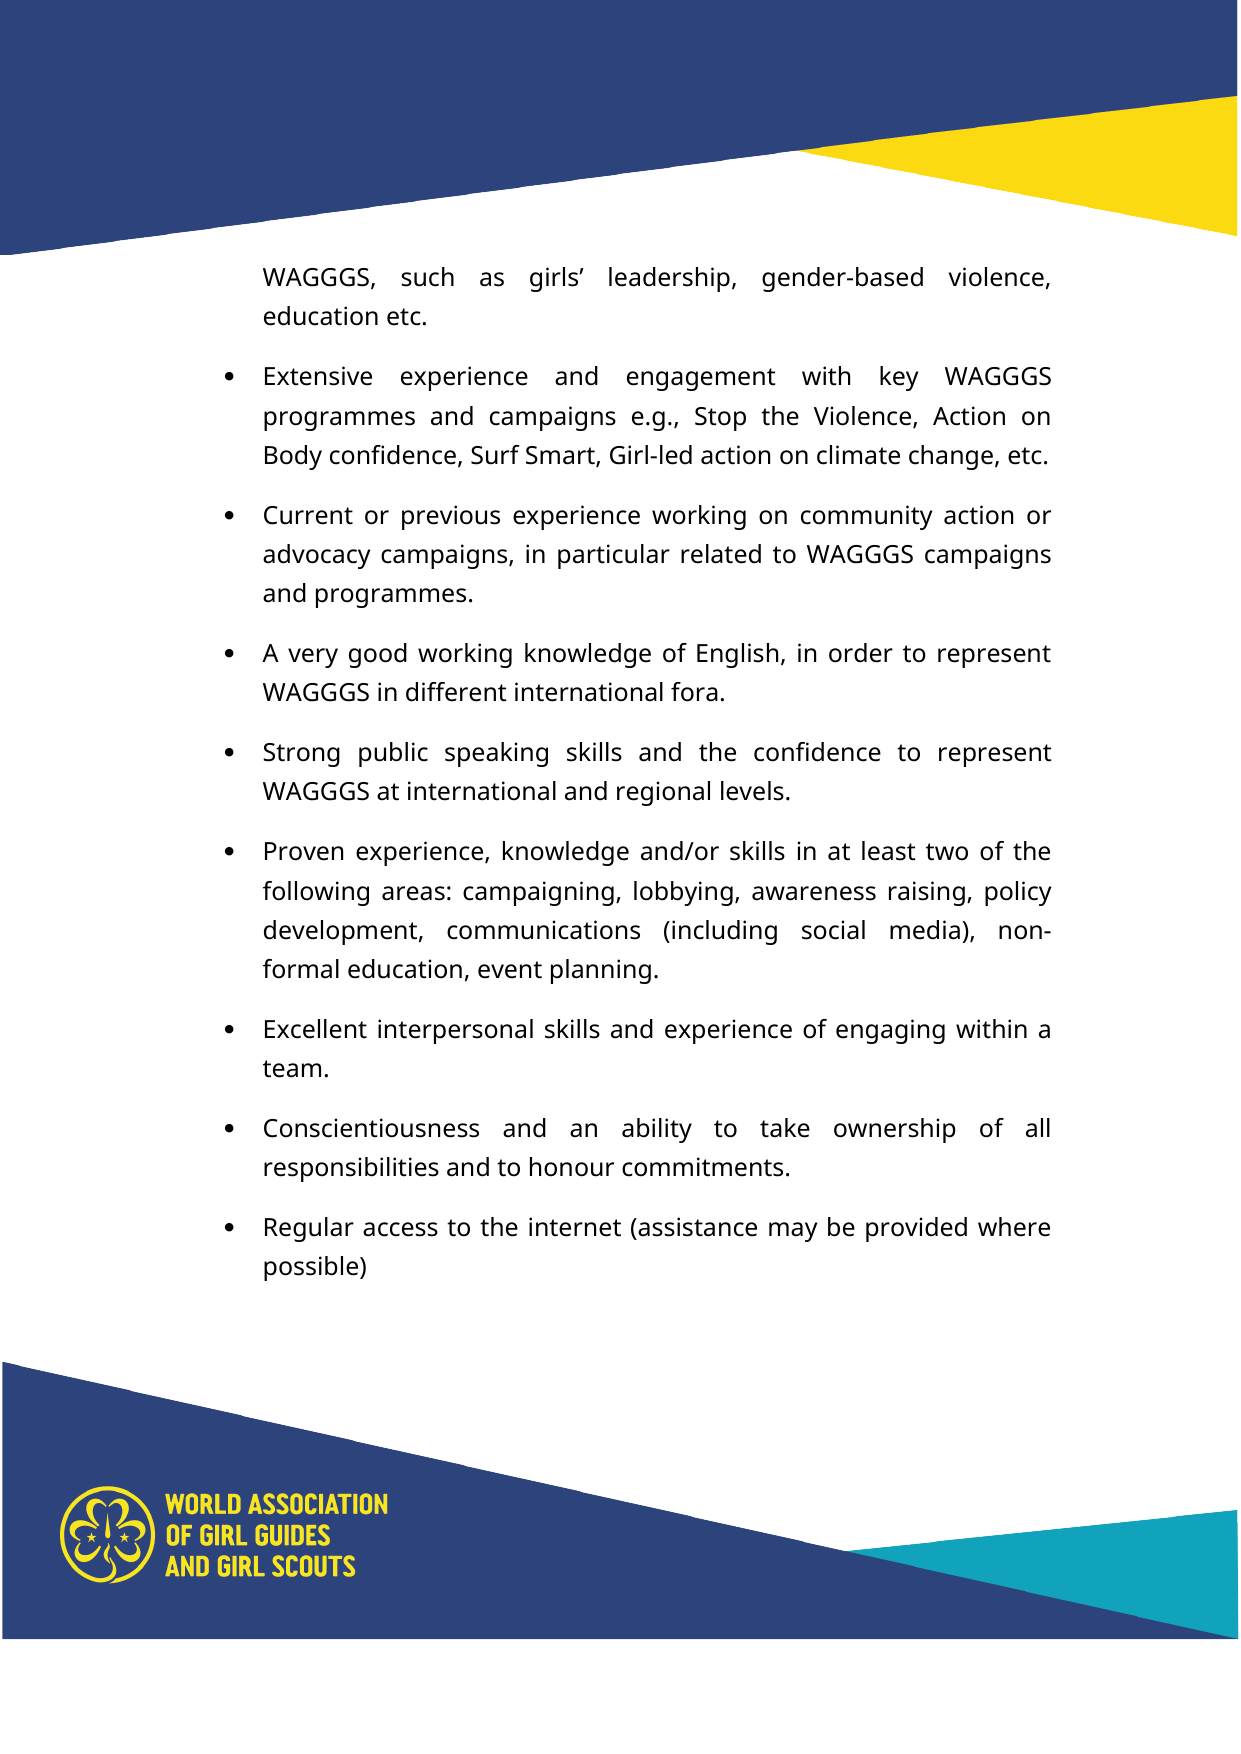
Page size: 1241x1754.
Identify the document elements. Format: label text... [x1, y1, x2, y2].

list Regular access to the internet (assistance may be provided where possible) [225, 1210, 1053, 1283]
picture [0, 0, 1241, 255]
list Conscientiousness and an ability to take ownership of all responsibilities and to honour commitments. [225, 1111, 1053, 1184]
list Strong public speaking skills and the confidence to represent WAGGGS at international and regional levels. [225, 735, 1053, 808]
list Excellent interpersonal skills and experience of engaging within a team. [225, 1011, 1053, 1085]
list A very good working knowledge of English, in order to represent WAGGGS in different international fora. [225, 636, 1053, 709]
picture [0, 1340, 1241, 1642]
list Extensive experience and engagement with key WAGGGS programmes and campaigns e.g., Stop the Violence, Action on Body confidence, Surf Smart, Girl-led action on climate change, etc. [225, 359, 1053, 471]
list Current or previous experience working on community action or advocacy campaigns, in particular related to WAGGGS campaigns and programmes. [225, 497, 1053, 610]
list Proven experience, knowledge and/or skills in at least two of the following areas: campaigning, lobbying, awareness raising, policy development, communications (including social media), non-formal education, event planning. [225, 834, 1053, 986]
